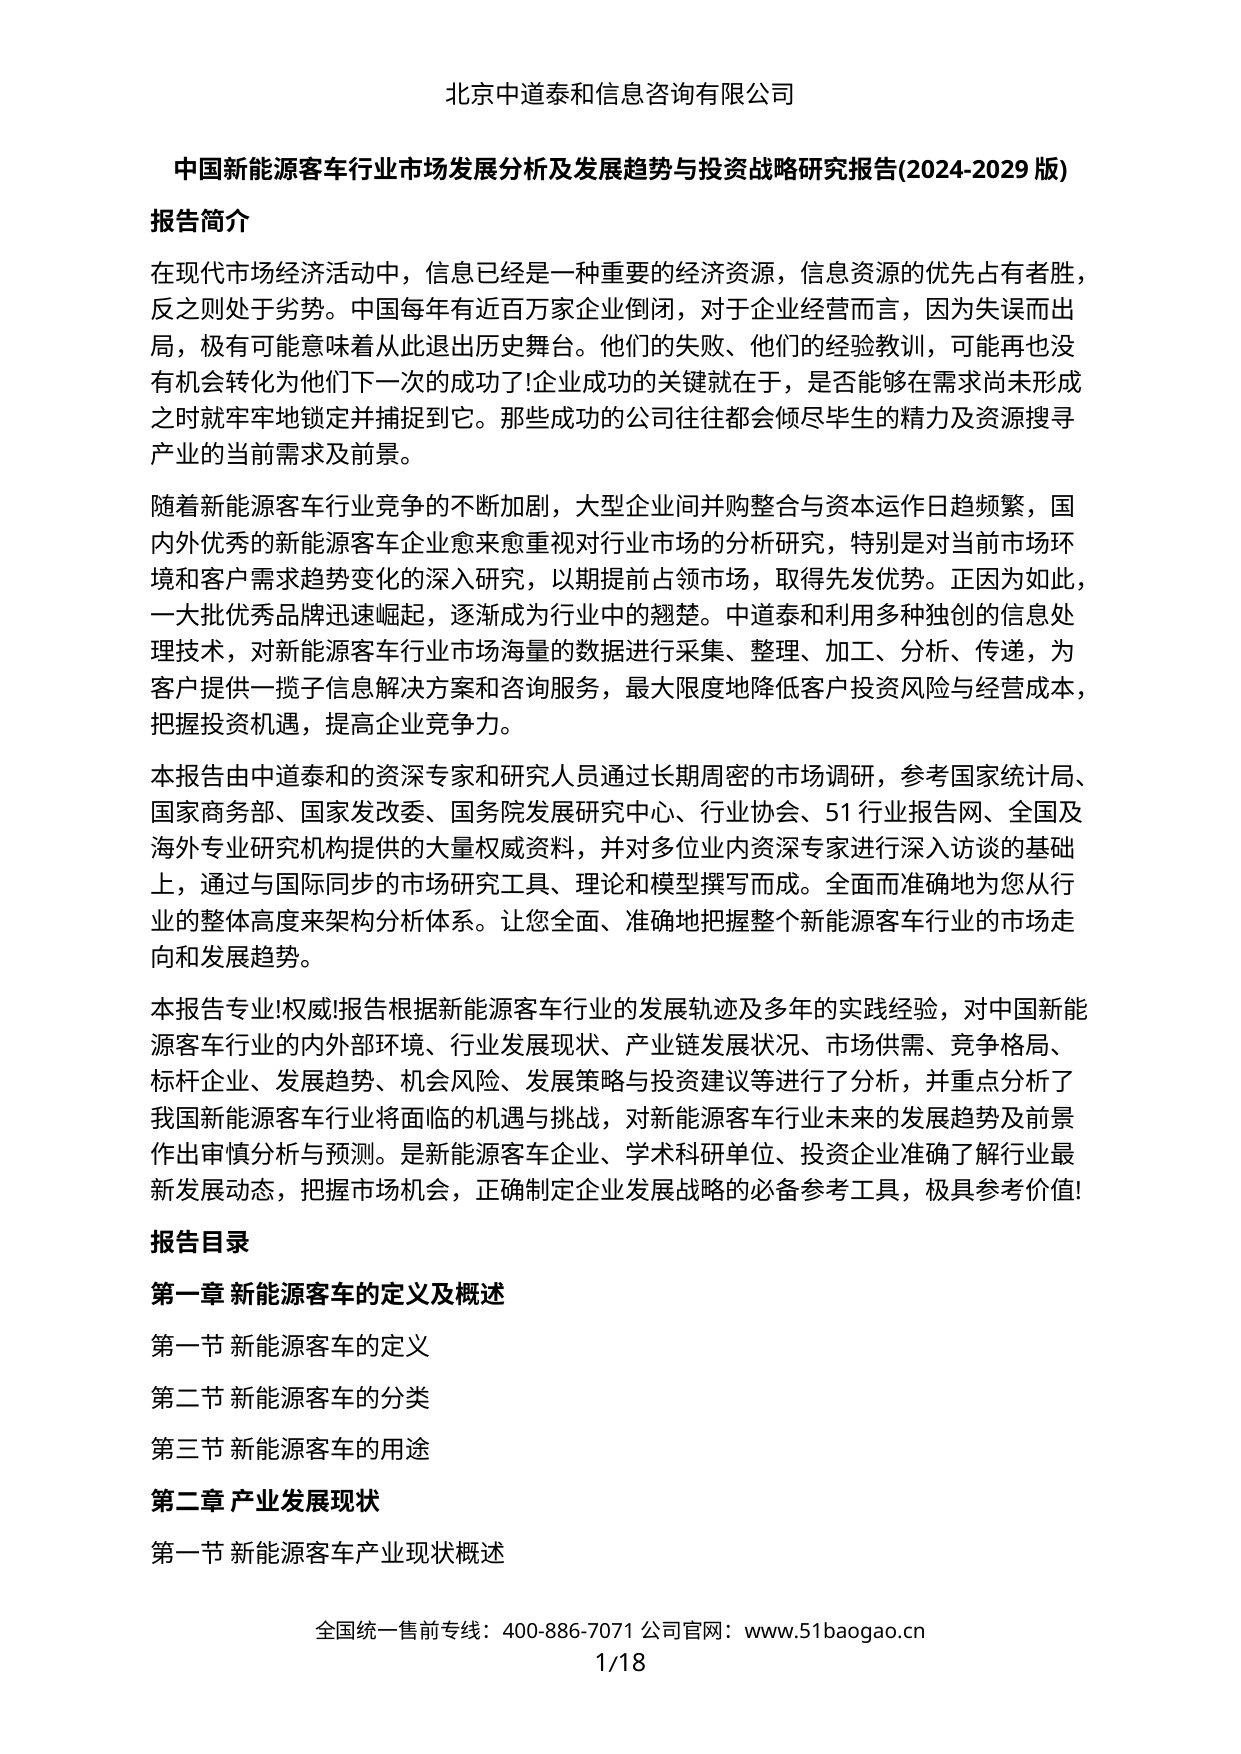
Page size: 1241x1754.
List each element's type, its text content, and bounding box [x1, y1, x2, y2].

text 第二节 新能源客车的分类 [150, 1378, 1090, 1414]
text 第三节 新能源客车的用途 [150, 1430, 1090, 1466]
text 中国新能源客车行业市场发展分析及发展趋势与投资战略研究报告(2024-2029版) [150, 150, 1090, 186]
text 随着新能源客车行业竞争的不断加剧，大型企业间并购整合与资本运作日趋频繁，国内外优秀的新能源客车企业愈来愈重视对行业市场的分析研究，特别是对当前市场环境和客户需求趋势变化的深入研究，以期提前占领市场，取得先发优势。正因为如此，一大批优秀品牌迅速崛起，逐渐成为行业中的翘楚。中道泰和利用多种独创的信息处理技术，对新能源客车行业市场海量的数据进行采集、整理、加工、分析、传递，为客户提供一揽子信息解决方案和咨询服务，最大限度地降低客户投资风险与经营成本，把握投资机遇，提高企业竞争力。 [150, 487, 1090, 741]
text 第一章 新能源客车的定义及概述 [150, 1274, 1090, 1311]
text 第一节 新能源客车的定义 [150, 1326, 1090, 1362]
text 第一节 新能源客车产业现状概述 [150, 1534, 1090, 1570]
text 本报告由中道泰和的资深专家和研究人员通过长期周密的市场调研，参考国家统计局、国家商务部、国家发改委、国务院发展研究中心、行业协会、51行业报告网、全国及海外专业研究机构提供的大量权威资料，并对多位业内资深专家进行深入访谈的基础上，通过与国际同步的市场研究工具、理论和模型撰写而成。全面而准确地为您从行业的整体高度来架构分析体系。让您全面、准确地把握整个新能源客车行业的市场走向和发展趋势。 [150, 756, 1090, 974]
text 本报告专业!权威!报告根据新能源客车行业的发展轨迹及多年的实践经验，对中国新能源客车行业的内外部环境、行业发展现状、产业链发展状况、市场供需、竞争格局、标杆企业、发展趋势、机会风险、发展策略与投资建议等进行了分析，并重点分析了我国新能源客车行业将面临的机遇与挑战，对新能源客车行业未来的发展趋势及前景作出审慎分析与预测。是新能源客车企业、学术科研单位、投资企业准确了解行业最新发展动态，把握市场机会，正确制定企业发展战略的必备参考工具，极具参考价值! [150, 989, 1090, 1207]
text 报告目录 [150, 1222, 1090, 1259]
text 第二章 产业发展现状 [150, 1482, 1090, 1518]
text 在现代市场经济活动中，信息已经是一种重要的经济资源，信息资源的优先占有者胜，反之则处于劣势。中国每年有近百万家企业倒闭，对于企业经营而言，因为失误而出局，极有可能意味着从此退出历史舞台。他们的失败、他们的经验教训，可能再也没有机会转化为他们下一次的成功了!企业成功的关键就在于，是否能够在需求尚未形成之时就牢牢地锁定并捕捉到它。那些成功的公司往往都会倾尽毕生的精力及资源搜寻产业的当前需求及前景。 [150, 254, 1090, 471]
text 报告简介 [150, 202, 1090, 238]
